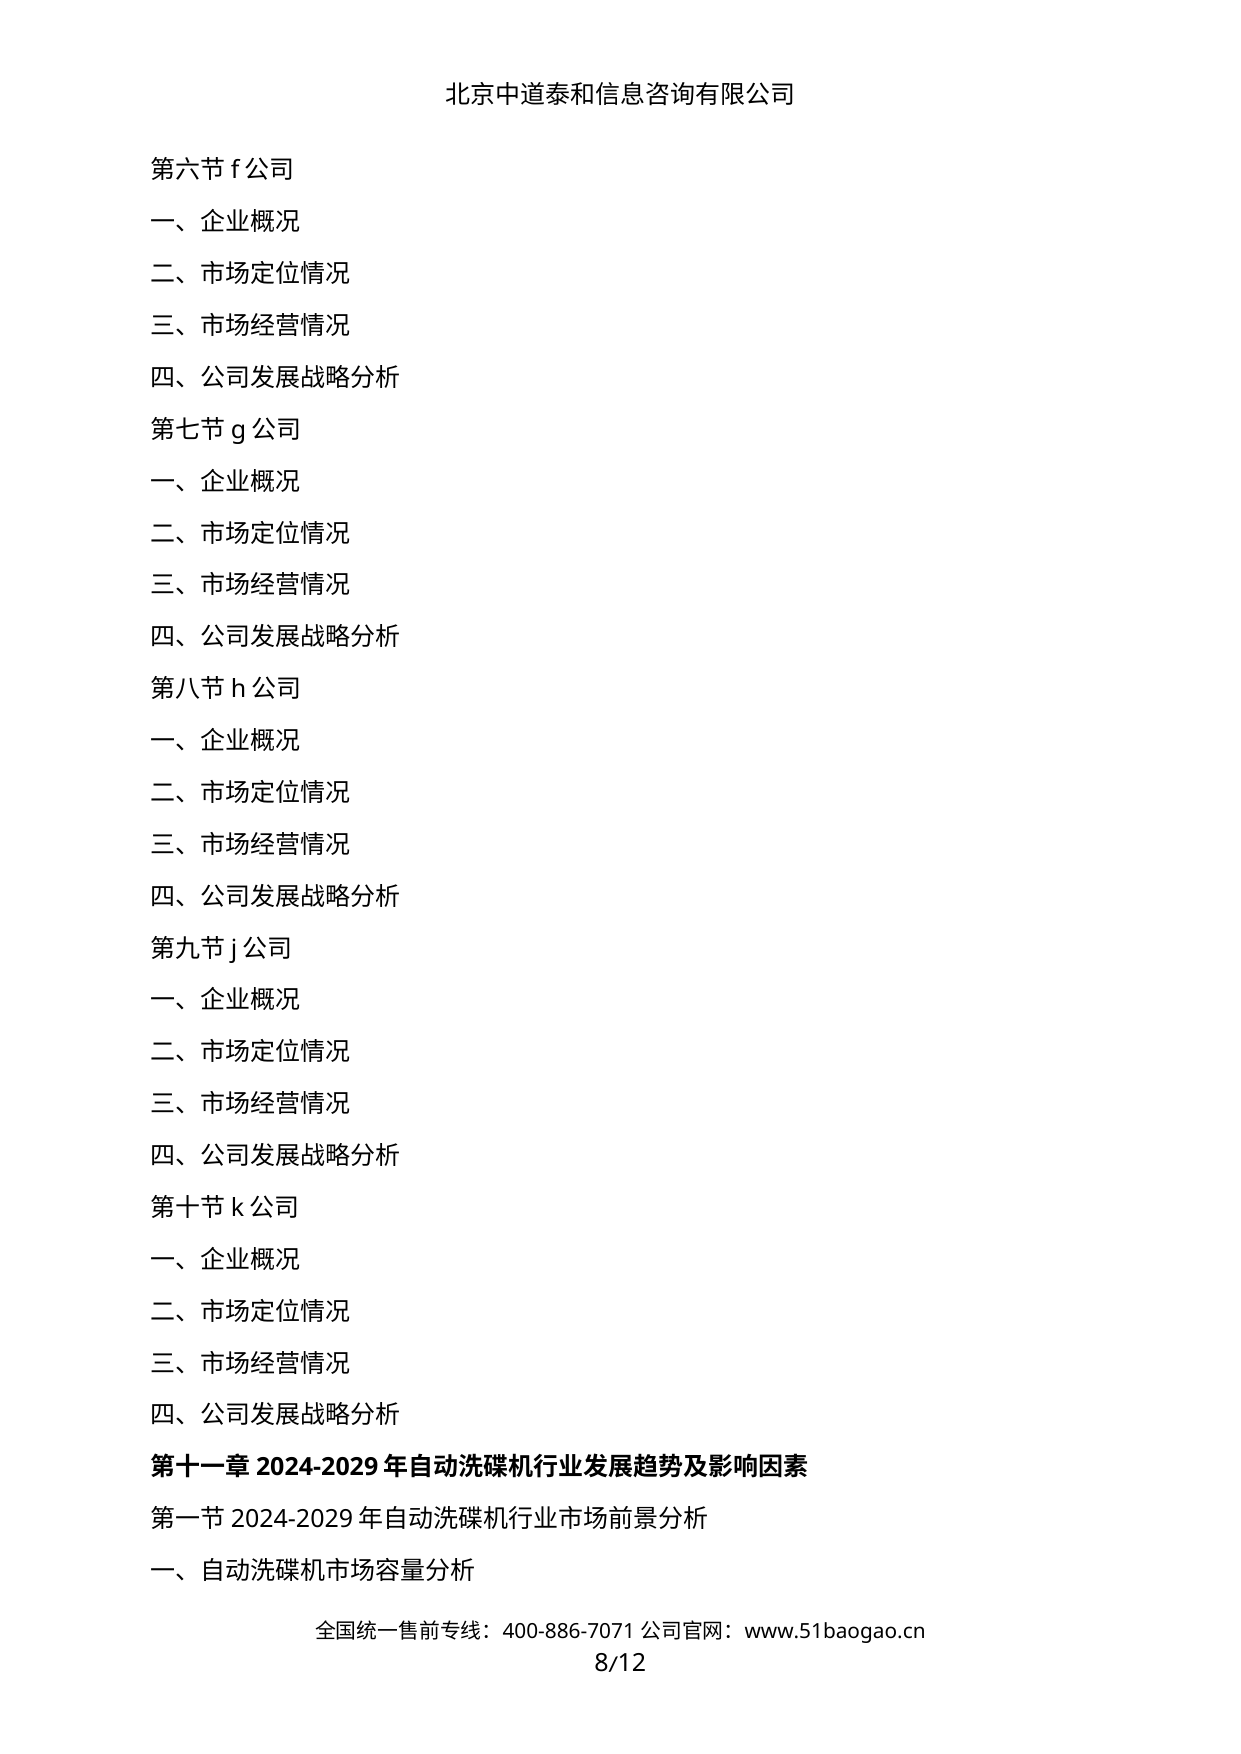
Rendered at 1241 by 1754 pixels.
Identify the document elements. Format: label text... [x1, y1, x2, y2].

text 第一节 2024-2029年自动洗碟机行业市场前景分析 [150, 1499, 1090, 1535]
text 二、市场定位情况 [150, 1032, 1090, 1068]
text 一、自动洗碟机市场容量分析 [150, 1551, 1090, 1587]
text 二、市场定位情况 [150, 254, 1090, 290]
text 三、市场经营情况 [150, 306, 1090, 342]
text 三、市场经营情况 [150, 1084, 1090, 1120]
text 第十一章 2024-2029年自动洗碟机行业发展趋势及影响因素 [150, 1447, 1090, 1483]
text 四、公司发展战略分析 [150, 357, 1090, 394]
text 三、市场经营情况 [150, 1343, 1090, 1379]
text 一、企业概况 [150, 721, 1090, 757]
text 四、公司发展战略分析 [150, 617, 1090, 653]
text 四、公司发展战略分析 [150, 876, 1090, 912]
text 一、企业概况 [150, 1239, 1090, 1276]
text 第八节 h公司 [150, 669, 1090, 705]
text 二、市场定位情况 [150, 513, 1090, 549]
text 第七节 g公司 [150, 409, 1090, 446]
text 二、市场定位情况 [150, 1291, 1090, 1327]
text 三、市场经营情况 [150, 824, 1090, 861]
text 一、企业概况 [150, 980, 1090, 1016]
text 一、企业概况 [150, 461, 1090, 497]
text 二、市场定位情况 [150, 772, 1090, 809]
text 三、市场经营情况 [150, 565, 1090, 601]
text 第九节 j公司 [150, 928, 1090, 964]
text 一、企业概况 [150, 202, 1090, 238]
text 四、公司发展战略分析 [150, 1395, 1090, 1431]
text 第六节 f公司 [150, 150, 1090, 186]
text 四、公司发展战略分析 [150, 1136, 1090, 1172]
text 第十节 k公司 [150, 1187, 1090, 1224]
